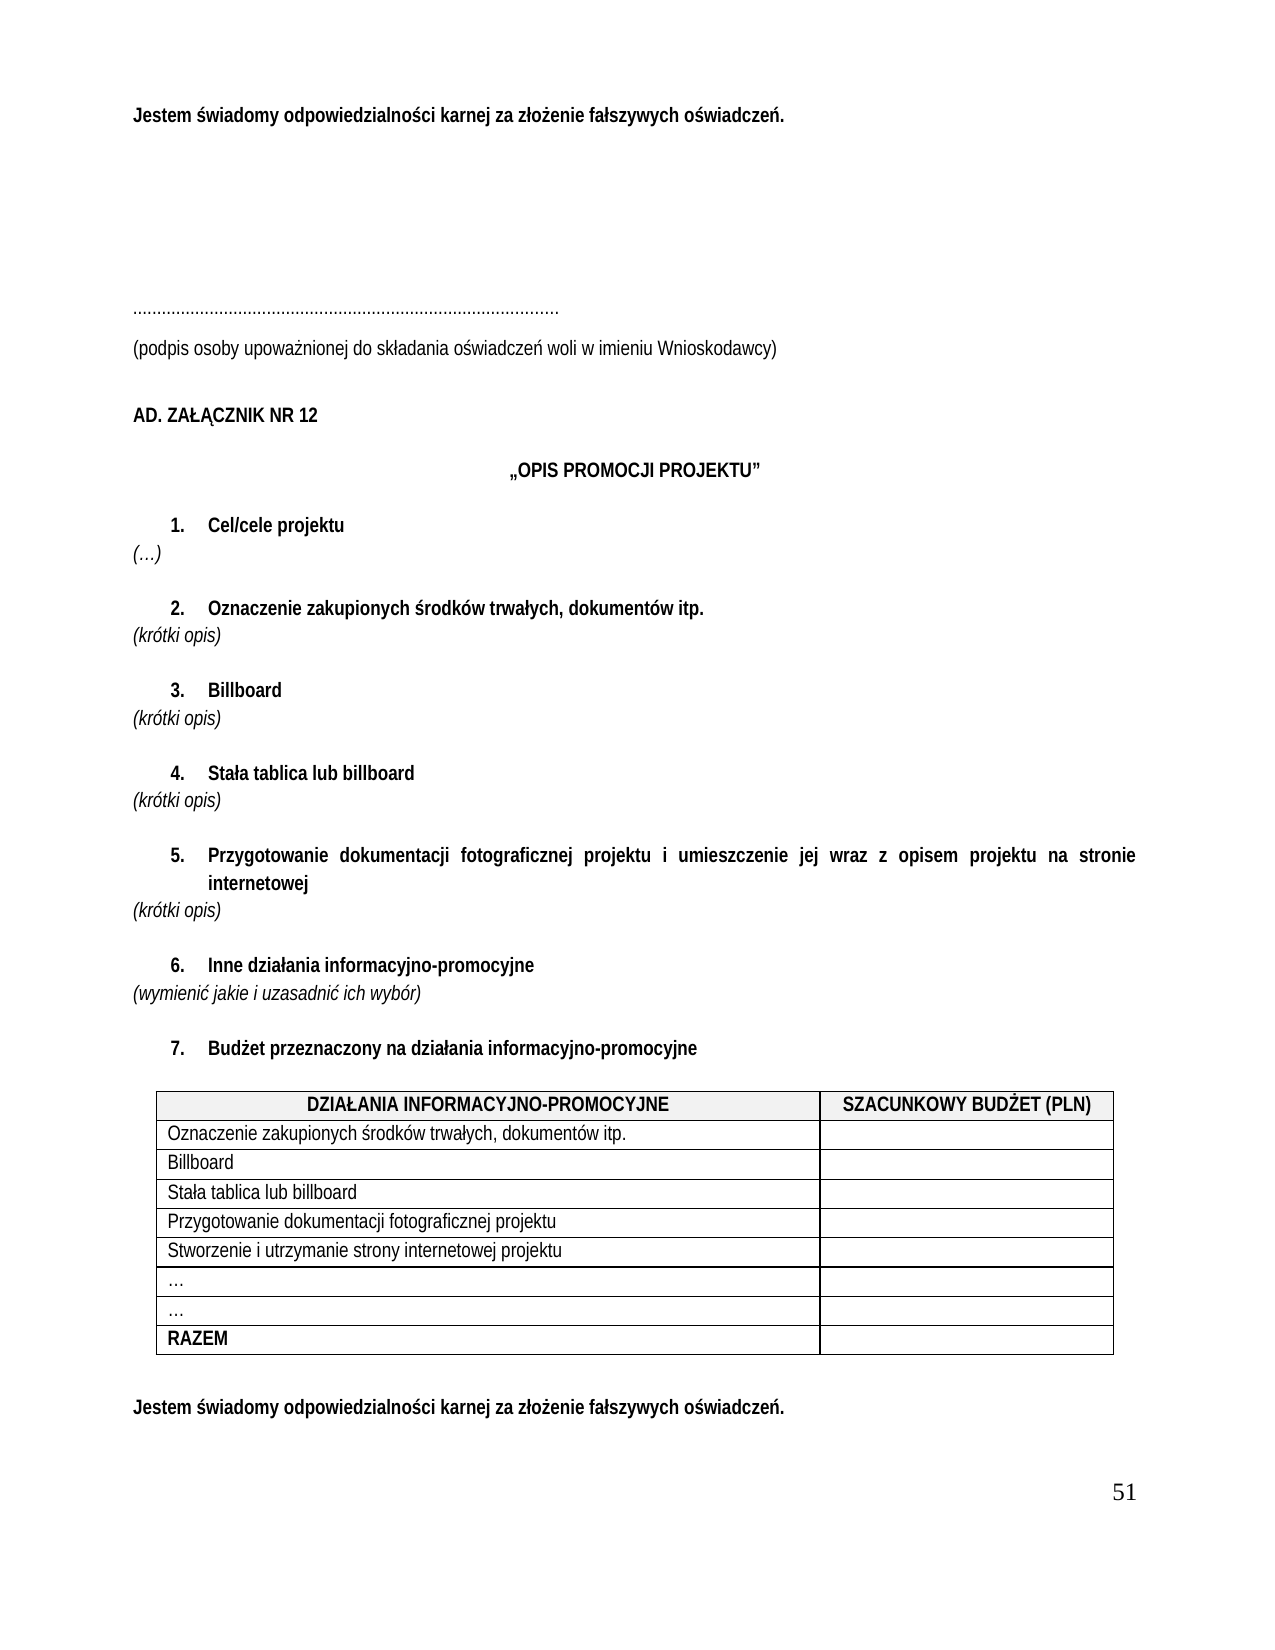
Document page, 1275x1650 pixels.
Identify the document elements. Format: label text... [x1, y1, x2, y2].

table_header SZACUNKOWY BUDŻET (PLN) [821, 1092, 1113, 1120]
text (podpis osoby upoważnionej do składania oświadczeń woli w imieniu Wnioskodawcy) [133, 336, 1137, 360]
text (krótki opis) [133, 706, 1137, 730]
list Budżet przeznaczony na działania informacyjno-promocyjne [170, 1036, 1137, 1060]
list Przygotowanie dokumentacji fotograficznej projektu i umieszczenie jej wraz z opisem projektu na stronie internetowej [170, 843, 1137, 895]
table_cell [821, 1180, 1113, 1208]
text „OPIS PROMOCJI PROJEKTU” [133, 458, 1137, 482]
text (krótki opis) [133, 623, 1137, 647]
table_cell … [157, 1297, 819, 1325]
table_cell [821, 1238, 1113, 1266]
list Stała tablica lub billboard [170, 761, 1137, 785]
table_cell [821, 1326, 1113, 1354]
list Inne działania informacyjno-promocyjne [170, 953, 1137, 977]
table_cell RAZEM [157, 1326, 819, 1354]
table_cell [821, 1150, 1113, 1178]
text (wymienić jakie i uzasadnić ich wybór) [133, 981, 1137, 1005]
table_cell Stała tablica lub billboard [157, 1180, 819, 1208]
table_cell [821, 1297, 1113, 1325]
text AD. ZAŁĄCZNIK NR 12 [133, 403, 1137, 427]
table_cell [821, 1268, 1113, 1296]
text (krótki opis) [133, 788, 1137, 812]
table_cell Stworzenie i utrzymanie strony internetowej projektu [157, 1238, 819, 1266]
table_cell [821, 1209, 1113, 1237]
text (…) [133, 541, 1137, 565]
table_header DZIAŁANIA INFORMACYJNO-PROMOCYJNE [157, 1092, 819, 1120]
table_cell Przygotowanie dokumentacji fotograficznej projektu [157, 1209, 819, 1237]
table_cell Billboard [157, 1150, 819, 1178]
table_cell … [157, 1268, 819, 1296]
table_cell [821, 1121, 1113, 1149]
text (krótki opis) [133, 898, 1137, 922]
text Jestem świadomy odpowiedzialności karnej za złożenie fałszywych oświadczeń. [133, 1395, 1137, 1419]
table_cell Oznaczenie zakupionych środków trwałych, dokumentów itp. [157, 1121, 819, 1149]
list Cel/cele projektu [170, 513, 1137, 537]
list Oznaczenie zakupionych środków trwałych, dokumentów itp. [170, 596, 1137, 620]
text Jestem świadomy odpowiedzialności karnej za złożenie fałszywych oświadczeń. [133, 103, 1137, 127]
list Billboard [170, 678, 1137, 702]
